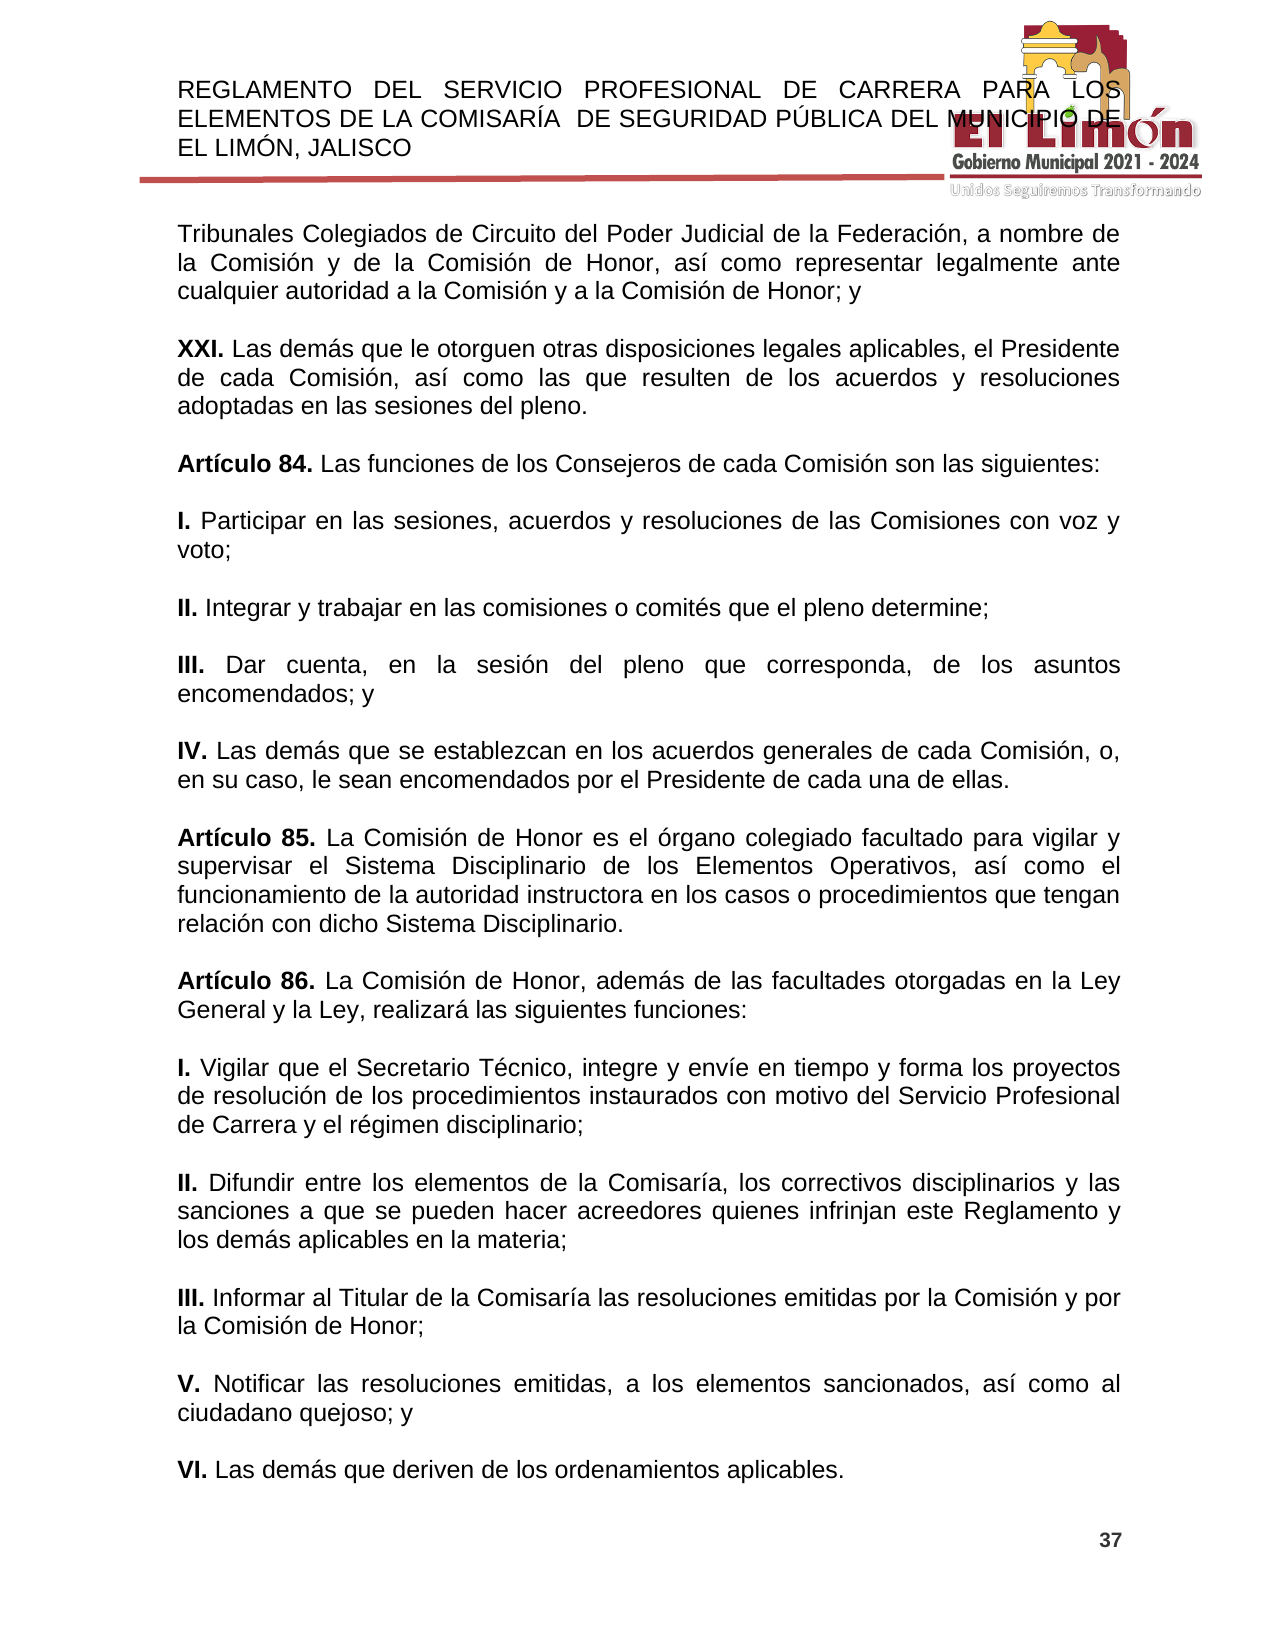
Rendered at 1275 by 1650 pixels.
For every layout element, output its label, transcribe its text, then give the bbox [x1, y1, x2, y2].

text I. Participar en las sesiones, acuerdos y resoluciones de las Comisiones con voz y voto; [177, 506, 1122, 564]
text III. Informar al Titular de la Comisaría las resoluciones emitidas por la Comisión y por la Comisión de Honor; [177, 1282, 1122, 1340]
text Artículo 84. Las funciones de los Consejeros de cada Comisión son las siguientes: [177, 449, 1122, 477]
text II. Difundir entre los elementos de la Comisaría, los correctivos disciplinarios y las sanciones a que se pueden hacer acreedores quienes infrinjan este Reglamento y los demás aplicables en la materia; [177, 1167, 1122, 1254]
text III. Dar cuenta, en la sesión del pleno que corresponda, de los asuntos encomendados; y [177, 650, 1122, 707]
text VI. Las demás que deriven de los ordenamientos aplicables. [177, 1455, 1122, 1484]
text II. Integrar y trabajar en las comisiones o comités que el pleno determine; [177, 592, 1122, 621]
text Artículo 85. La Comisión de Honor es el órgano colegiado facultado para vigilar y supervisar el Sistema Disciplinario de los Elementos Operativos, así como el funcionamiento de la autoridad instructora en los casos o procedimientos que tengan relación con dicho Sistema Disciplinario. [177, 822, 1122, 937]
text I. Vigilar que el Secretario Técnico, integre y envíe en tiempo y forma los proyectos de resolución de los procedimientos instaurados con motivo del Servicio Profesional de Carrera y el régimen disciplinario; [177, 1052, 1122, 1139]
text V. Notificar las resoluciones emitidas, a los elementos sancionados, así como al ciudadano quejoso; y [177, 1369, 1122, 1426]
picture [949, 83, 955, 91]
text IV. Las demás que se establezcan en los acuerdos generales de cada Comisión, o, en su caso, le sean encomendados por el Presidente de cada una de ellas. [177, 736, 1122, 794]
picture [945, 18, 1204, 199]
text XXI. Las demás que le otorguen otras disposiciones legales aplicables, el Presidente de cada Comisión, así como las que resulten de los acuerdos y resoluciones adoptadas en las sesiones del pleno. [177, 334, 1122, 420]
text Artículo 86. La Comisión de Honor, además de las facultades otorgadas en la Ley General y la Ley, realizará las siguientes funciones: [177, 966, 1122, 1024]
